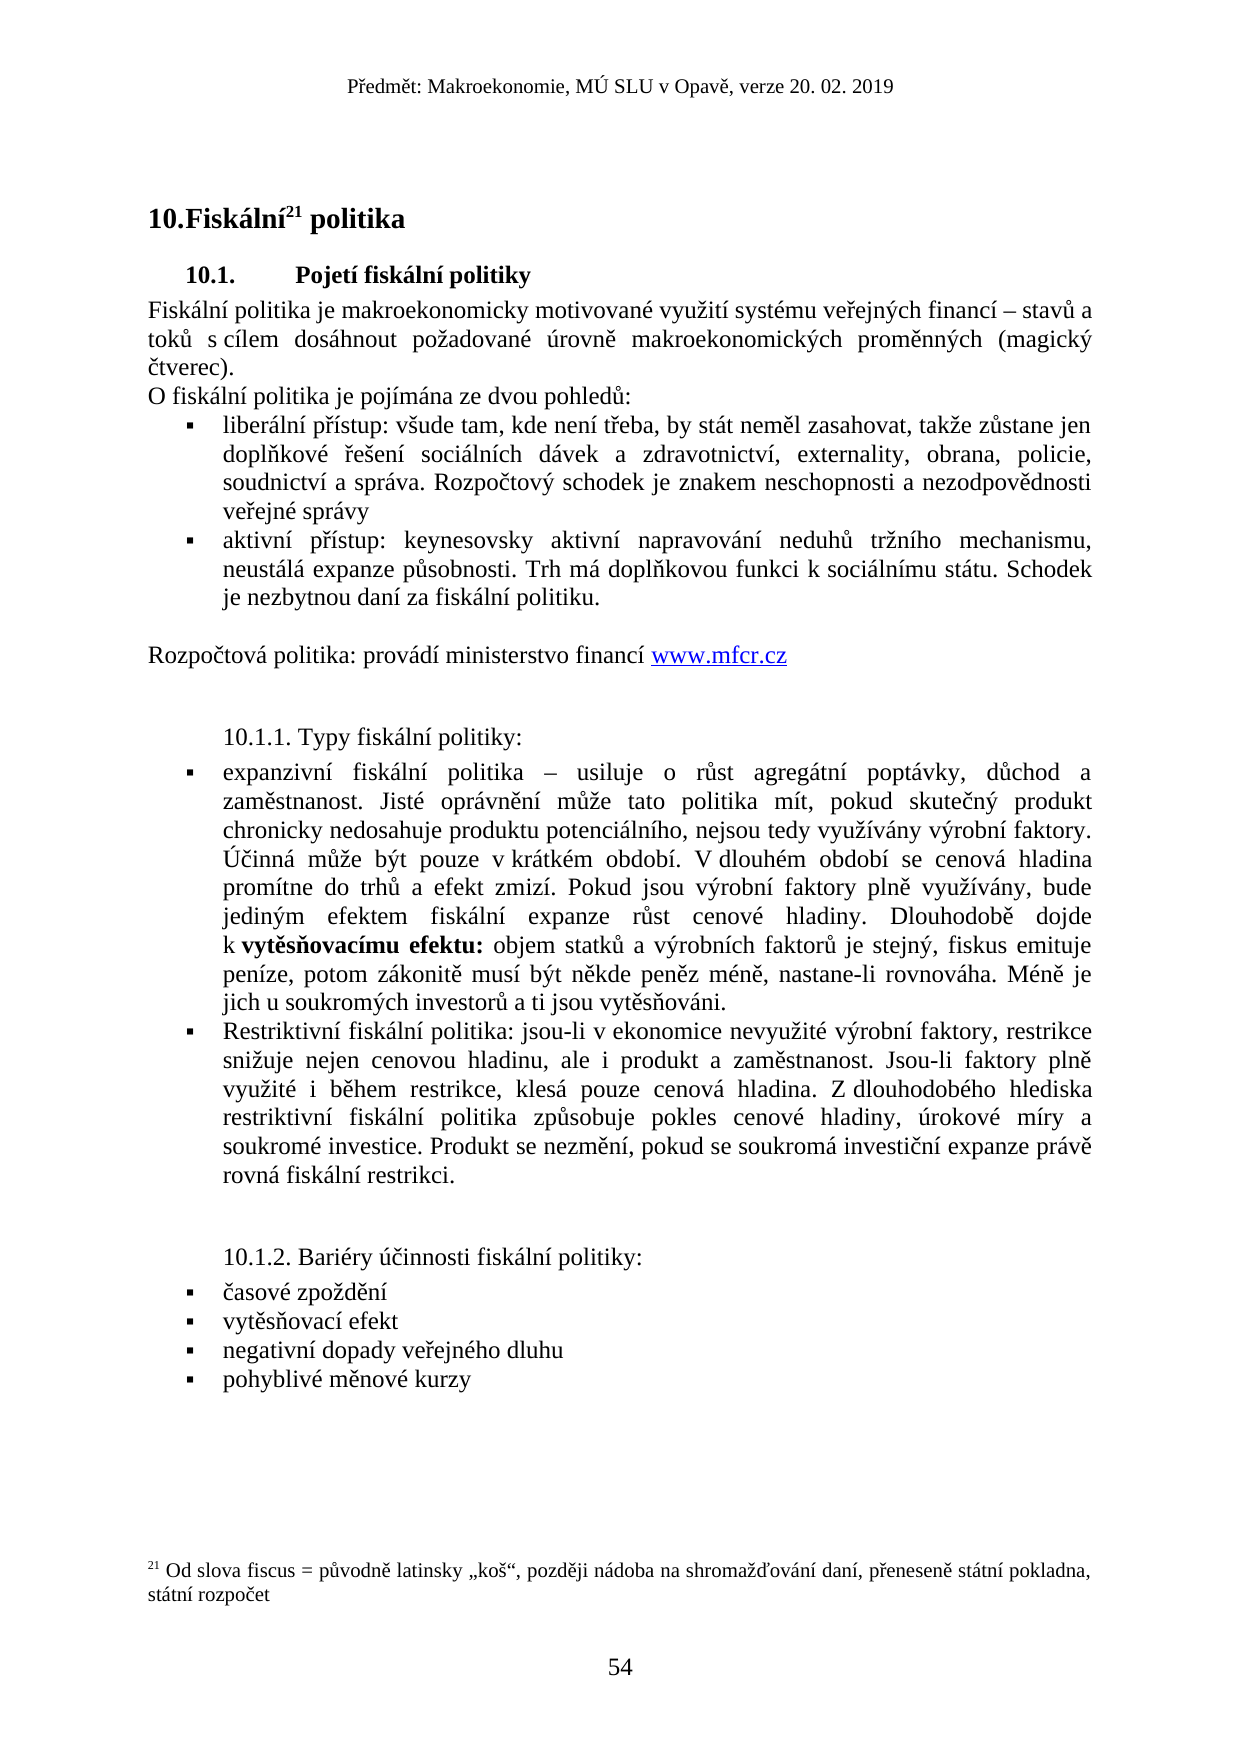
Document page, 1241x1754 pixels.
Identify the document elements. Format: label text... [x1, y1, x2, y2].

list expanzivní fiskální politika – usiluje o růst agregátní poptávky, důchod a zaměstnanost. Jisté oprávnění může tato politika mít, pokud skutečný produkt chronicky nedosahuje produktu potenciálního, nejsou tedy využívány výrobní faktory. Účinná může být pouze v krátkém období. V dlouhém období se cenová hladina promítne do trhů a efekt zmizí. Pokud jsou výrobní faktory plně využívány, bude jediným efektem fiskální expanze růst cenové hladiny. Dlouhodobě dojde k vytěsňovacímu efektu: objem statků a výrobních faktorů je stejný, fiskus emituje peníze, potom zákonitě musí být někde peněz méně, nastane-li rovnováha. Méně je jich u soukromých investorů a ti jsou vytěsňováni. [185, 757, 1093, 1016]
list liberální přístup: všude tam, kde není třeba, by stát neměl zasahovat, takže zůstane jen doplňkové řešení sociálních dávek a zdravotnictví, externality, obrana, policie, soudnictví a správa. Rozpočtový schodek je znakem neschopnosti a nezodpovědnosti veřejné správy [185, 410, 1093, 525]
list Restriktivní fiskální politika: jsou-li v ekonomice nevyužité výrobní faktory, restrikce snižuje nejen cenovou hladinu, ale i produkt a zaměstnanost. Jsou-li faktory plně využité i během restrikce, klesá pouze cenová hladina. Z dlouhodobého hlediska restriktivní fiskální politika způsobuje pokles cenové hladiny, úrokové míry a soukromé investice. Produkt se nezmění, pokud se soukromá investiční expanze právě rovná fiskální restrikci. [185, 1016, 1093, 1189]
text O fiskální politika je pojímána ze dvou pohledů: [148, 381, 1093, 410]
subtitle Typy fiskální politiky: [223, 722, 1093, 751]
text Fiskální politika je makroekonomicky motivované využití systému veřejných financí – stavů a toků s cílem dosáhnout požadované úrovně makroekonomických proměnných (magický čtverec). [148, 295, 1093, 381]
subtitle Bariéry účinnosti fiskální politiky: [223, 1242, 1093, 1271]
subtitle Fiskální politika [148, 201, 1093, 235]
list negativní dopady veřejného dluhu [185, 1335, 1093, 1364]
text Rozpočtová politika: provádí ministerstvo financí www.mfcr.cz [148, 640, 1093, 669]
list pohyblivé měnové kurzy [185, 1364, 1093, 1392]
list vytěsňovací efekt [185, 1306, 1093, 1335]
list aktivní přístup: keynesovsky aktivní napravování neduhů tržního mechanismu, neustálá expanze působnosti. Trh má doplňkovou funkci k sociálnímu státu. Schodek je nezbytnou daní za fiskální politiku. [185, 525, 1093, 611]
subtitle Pojetí fiskální politiky [185, 260, 1093, 289]
list časové zpoždění [185, 1277, 1093, 1306]
